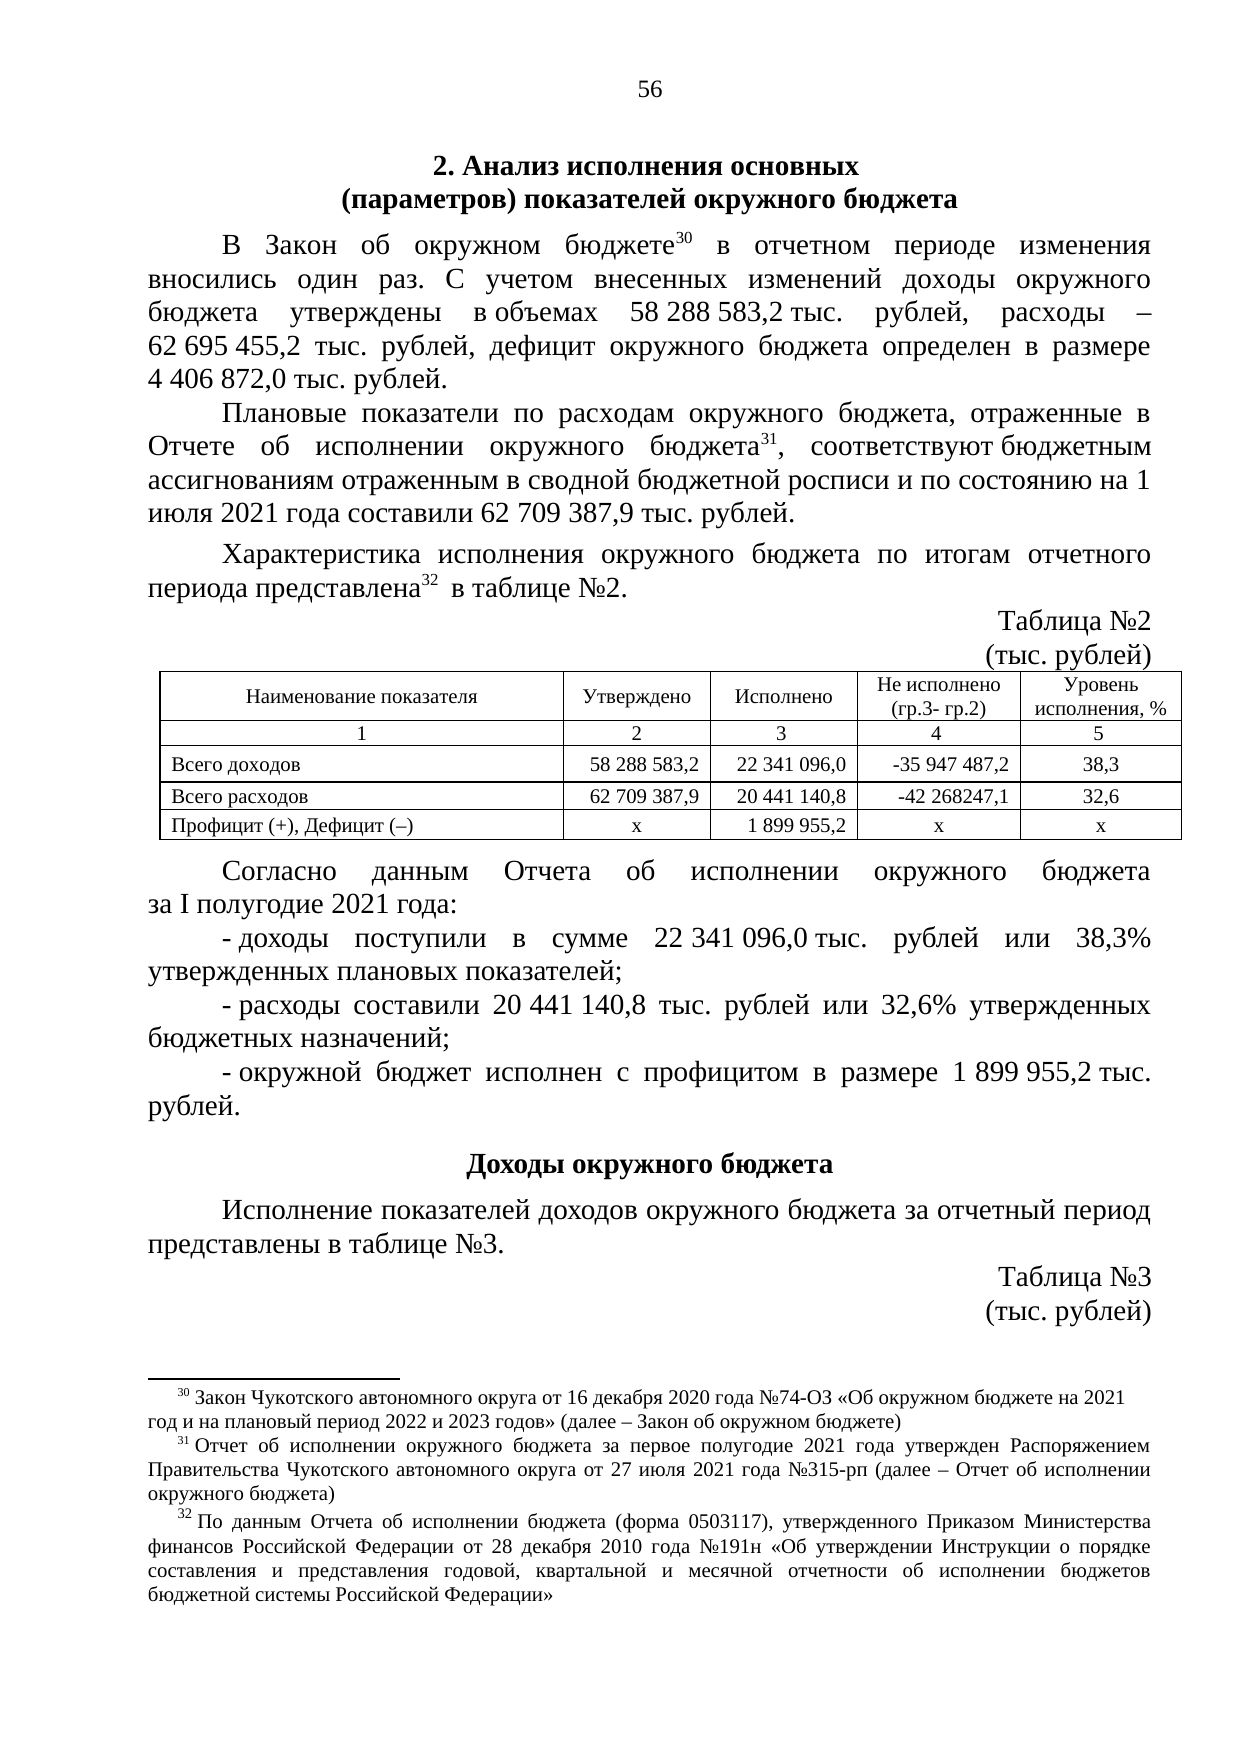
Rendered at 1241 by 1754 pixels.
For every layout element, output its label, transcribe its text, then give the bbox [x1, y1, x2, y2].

table_cell 3 [711, 721, 857, 745]
table_cell 62 709 387,9 [564, 783, 710, 809]
table_cell Профицит (+), Дефицит (–) [161, 810, 563, 839]
text Доходы окружного бюджета [148, 1146, 1152, 1180]
table_cell 1 899 955,2 [711, 810, 857, 839]
table_cell 5 [1021, 721, 1181, 745]
table_cell х [564, 810, 710, 839]
table_header Уровень исполнения, % [1021, 672, 1181, 720]
text (тыс. рублей) [148, 637, 1152, 671]
table_cell 22 341 096,0 [711, 746, 857, 781]
text - окружной бюджет исполнен с профицитом в размере 1 899 955,2 тыс. рублей. [148, 1054, 1152, 1121]
table_header Утверждено [564, 672, 710, 720]
table_cell 4 [858, 721, 1020, 745]
table_cell Всего расходов [161, 783, 563, 809]
table_cell 38,3 [1021, 746, 1181, 781]
table_cell 2 [564, 721, 710, 745]
text В Закон об окружном бюджете в отчетном периоде изменения вносились один раз. С учетом внесенных изменений доходы окружного бюджета утверждены в объемах 58 288 583,2 тыс. рублей, расходы – 62 695 455,2 тыс. рублей, дефицит окружного бюджета определен в размере 4 406 872,0 тыс. рублей. [148, 227, 1152, 395]
text 2. Анализ исполнения основных (параметров) показателей окружного бюджета [148, 148, 1152, 215]
table_header Наименование показателя [161, 672, 563, 720]
table_cell 20 441 140,8 [711, 783, 857, 809]
text Характеристика исполнения окружного бюджета по итогам отчетного периода представлена в таблице №2. [148, 536, 1152, 603]
text (тыс. рублей) [148, 1293, 1152, 1326]
table_header Исполнено [711, 672, 857, 720]
text - доходы поступили в сумме 22 341 096,0 тыс. рублей или 38,3% утвержденных плановых показателей; [148, 920, 1152, 987]
table_header Не исполнено (гр.3- гр.2) [858, 672, 1020, 720]
text Таблица №3 [148, 1259, 1152, 1293]
table_cell 58 288 583,2 [564, 746, 710, 781]
table_cell -35 947 487,2 [858, 746, 1020, 781]
table_cell Всего доходов [161, 746, 563, 781]
text Согласно данным Отчета об исполнении окружного бюджета за I полугодие 2021 года: [148, 853, 1152, 920]
text - расходы составили 20 441 140,8 тыс. рублей или 32,6% утвержденных бюджетных назначений; [148, 987, 1152, 1054]
table_cell х [858, 810, 1020, 839]
table_cell 1 [161, 721, 563, 745]
table_cell -42 268247,1 [858, 783, 1020, 809]
text Исполнение показателей доходов окружного бюджета за отчетный период представлены в таблице №3. [148, 1192, 1152, 1259]
text Плановые показатели по расходам окружного бюджета, отраженные в Отчете об исполнении окружного бюджета, соответствуют бюджетным ассигнованиям отраженным в сводной бюджетной росписи и по состоянию на 1 июля 2021 года составили 62 709 387,9 тыс. рублей. [148, 395, 1152, 529]
table_cell 32,6 [1021, 783, 1181, 809]
table_cell х [1021, 810, 1181, 839]
text Таблица №2 [148, 603, 1152, 637]
